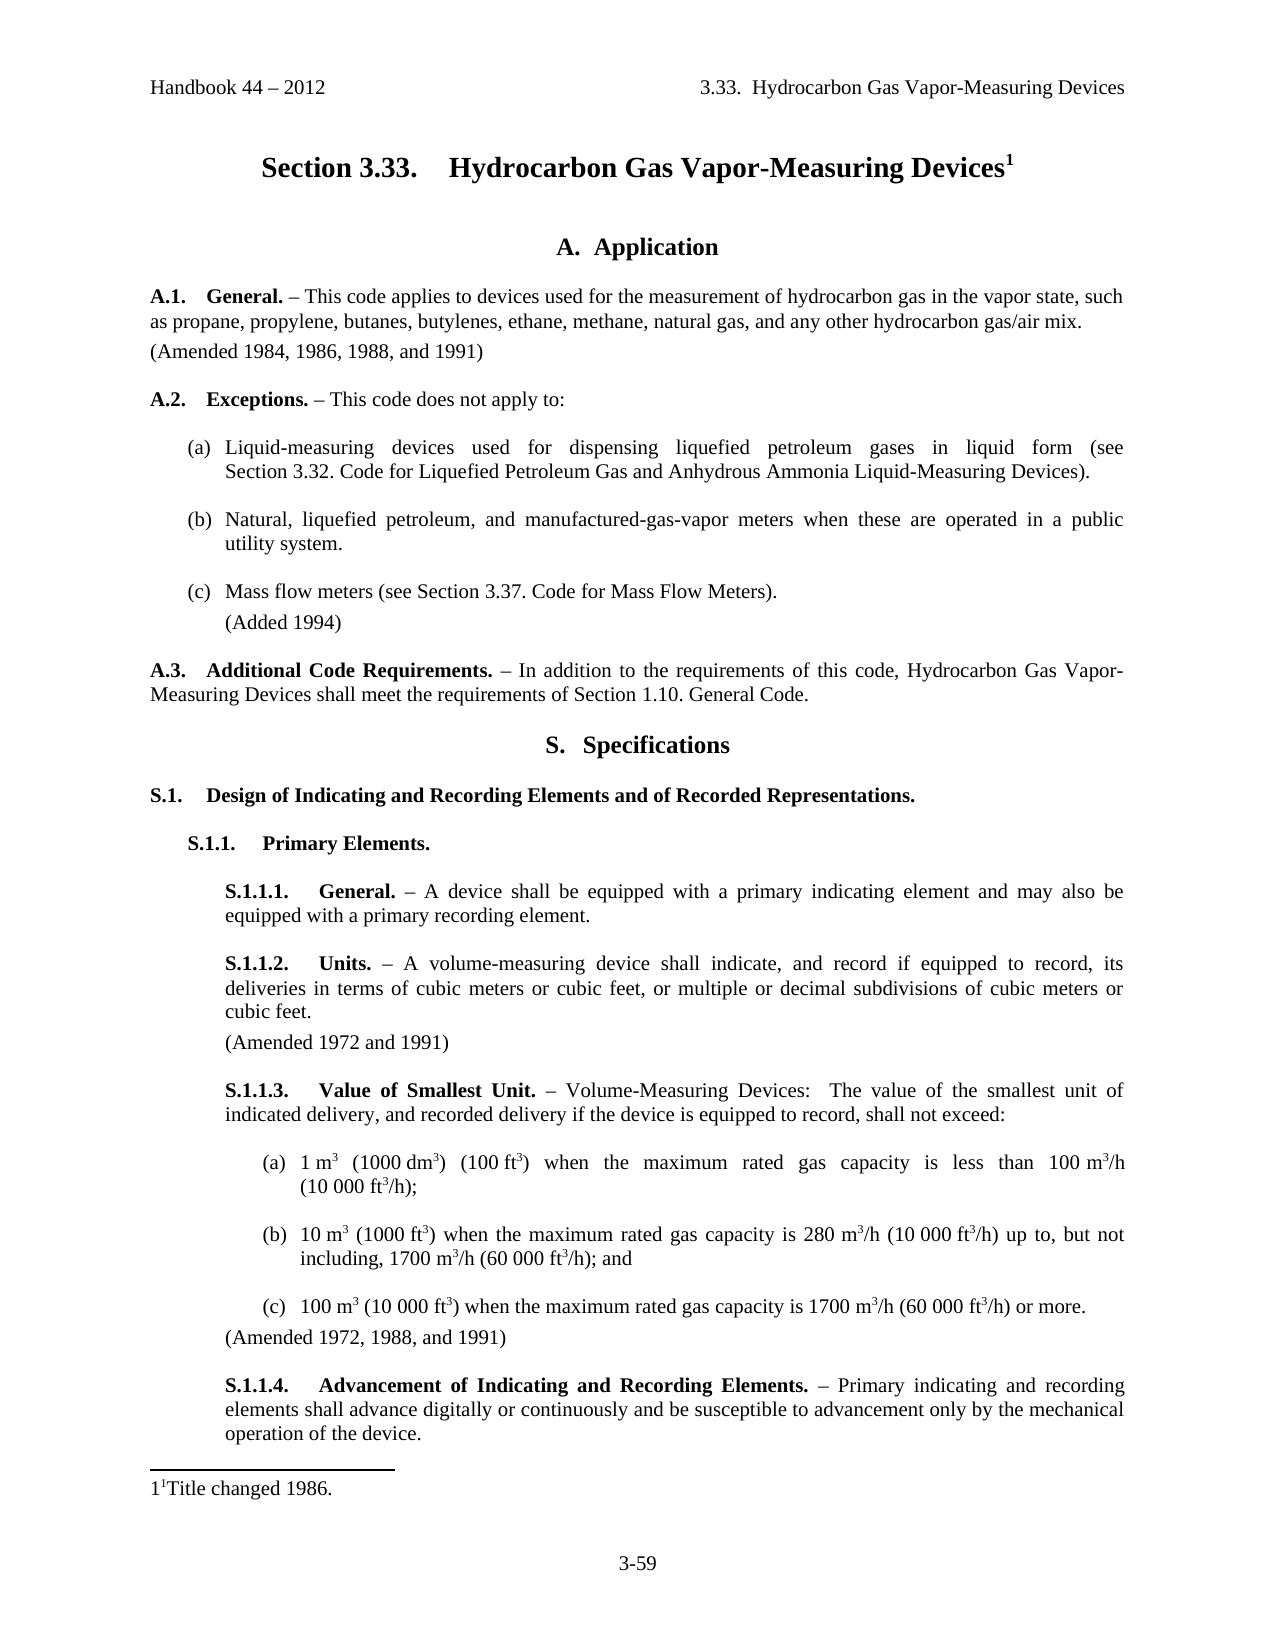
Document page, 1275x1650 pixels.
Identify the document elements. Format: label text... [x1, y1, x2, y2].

text (Amended 1984, 1986, 1988, and 1991) [150, 339, 1125, 363]
subtitle A. Application [150, 232, 1125, 260]
text A.1. General. – This code applies to devices used for the measurement of hydrocarbon gas in the vapor state, such as propane, propylene, butanes, butylenes, ethane, methane, natural gas, and any other hydrocarbon gas/air mix. [150, 284, 1125, 333]
text (c) Mass flow meters (see Section 3.37. Code for Mass Flow Meters). [187, 579, 1125, 603]
subtitle Section 3.33. Hydrocarbon Gas Vapor-Measuring Devices [150, 150, 1125, 183]
text S.1.1.3. Value of Smallest Unit. – Volume-Measuring Devices: The value of the smallest unit of indicated delivery, and recorded delivery if the device is equipped to record, shall not exceed: [225, 1078, 1125, 1126]
text S.1.1.1. General. – A device shall be equipped with a primary indicating element and may also be equipped with a primary recording element. [225, 879, 1125, 927]
text (Amended 1972, 1988, and 1991) [225, 1325, 1125, 1349]
text (a) Liquid-measuring devices used for dispensing liquefied petroleum gases in liquid form (see Section 3.32. Code for Liquefied Petroleum Gas and Anhydrous Ammonia Liquid-Measuring Devices). [187, 435, 1125, 483]
text A.3. Additional Code Requirements. – In addition to the requirements of this code, Hydrocarbon Gas Vapor-Measuring Devices shall meet the requirements of Section 1.10. General Code. [150, 658, 1125, 706]
subtitle S.1. Design of Indicating and Recording Elements and of Recorded Representations. [150, 783, 1125, 807]
text (c) 100 m3 (10 000 ft3) when the maximum rated gas capacity is 1700 m3/h (60 000 ft3/h) or more. [262, 1294, 1125, 1318]
text (a) 1 m3 (1000 dm3) (100 ft3) when the maximum rated gas capacity is less than 100 m3/h (10 000 ft3/h); [262, 1150, 1125, 1198]
text (Added 1994) [150, 610, 1125, 634]
text S.1.1.4. Advancement of Indicating and Recording Elements. – Primary indicating and recording elements shall advance digitally or continuously and be susceptible to advancement only by the mechanical operation of the device. [225, 1373, 1125, 1445]
text (b) 10 m3 (1000 ft3) when the maximum rated gas capacity is 280 m3/h (10 000 ft3/h) up to, but not including, 1700 m3/h (60 000 ft3/h); and [262, 1222, 1125, 1270]
subtitle S. Specifications [150, 730, 1125, 759]
text (b) Natural, liquefied petroleum, and manufactured-gas-vapor meters when these are operated in a public utility system. [187, 507, 1125, 555]
text A.2. Exceptions. – This code does not apply to: [150, 387, 1125, 411]
text (Amended 1972 and 1991) [225, 1030, 1125, 1054]
text S.1.1.2. Units. – A volume-measuring device shall indicate, and record if equipped to record, its deliveries in terms of cubic meters or cubic feet, or multiple or decimal subdivisions of cubic meters or cubic feet. [225, 951, 1125, 1023]
subtitle S.1.1. Primary Elements. [187, 831, 1125, 855]
